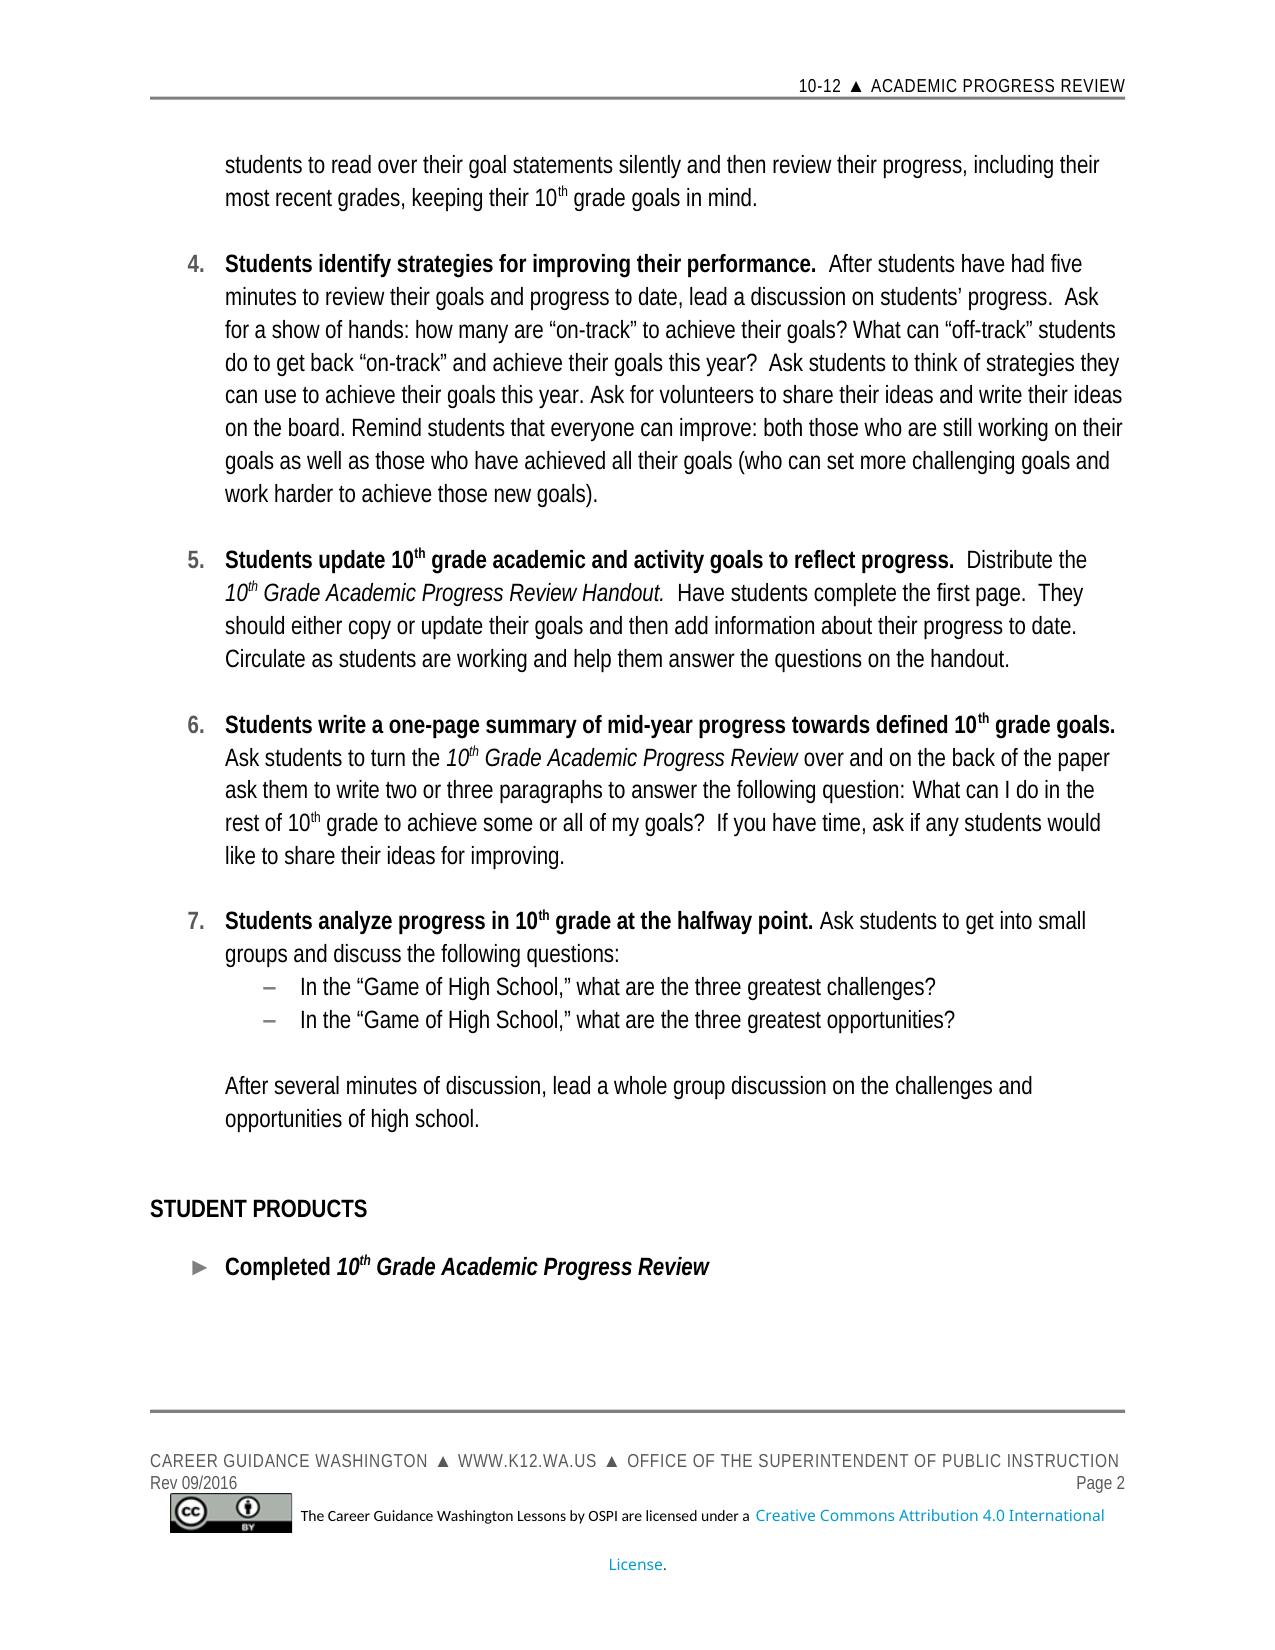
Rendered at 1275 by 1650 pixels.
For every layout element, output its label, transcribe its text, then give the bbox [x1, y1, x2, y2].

list Students write a one-page summary of mid-year progress towards defined 10th grade goals. Ask students to turn the 10th Grade Academic Progress Review over and on the back of the paper ask them to write two or three paragraphs to answer the following question: What can I do in the rest of 10th grade to achieve some or all of my goals? If you have time, ask if any students would like to share their ideas for improving. [187, 709, 1125, 870]
picture [1045, 1512, 1050, 1521]
list Students update 10th grade academic and activity goals to reflect progress. Distribute the 10th Grade Academic Progress Review Handout. Have students complete the first page. They should either copy or update their goals and then add information about their progress to date. Circulate as students are working and help them answer the questions on the handout. [187, 545, 1125, 672]
list Completed 10th Grade Academic Progress Review [187, 1252, 1125, 1280]
picture [909, 1511, 915, 1518]
picture [931, 1509, 936, 1521]
text After several minutes of discussion, lead a whole group discussion on the challenges and opportunities of high school. [225, 1071, 1125, 1133]
text STUDENT PRODUCTS [150, 1194, 1125, 1223]
list Students analyze progress in 10th grade at the halfway point. Ask students to get into small groups and discuss the following questions: [187, 906, 1125, 968]
picture [170, 1493, 293, 1533]
list In the “Game of High School,” what are the three greatest opportunities? [262, 1005, 1125, 1034]
picture [854, 1512, 859, 1521]
list In the “Game of High School,” what are the three greatest challenges? [262, 972, 1125, 1001]
picture [1023, 1511, 1028, 1521]
picture [982, 1511, 991, 1521]
list Students identify strategies for improving their performance. After students have had five minutes to review their goals and progress to date, lead a discussion on students’ progress. Ask for a show of hands: how many are “on-track” to achieve their goals? What can “off-track” students do to get back “on-track” and achieve their goals this year? Ask students to think of strategies they can use to achieve their goals this year. Ask for volunteers to share their ideas and write their ideas on the board. Remind students that everyone can improve: both those who are still working on their goals as well as those who have achieved all their goals (who can set more challenging goals and work harder to achieve those new goals). [187, 249, 1125, 508]
